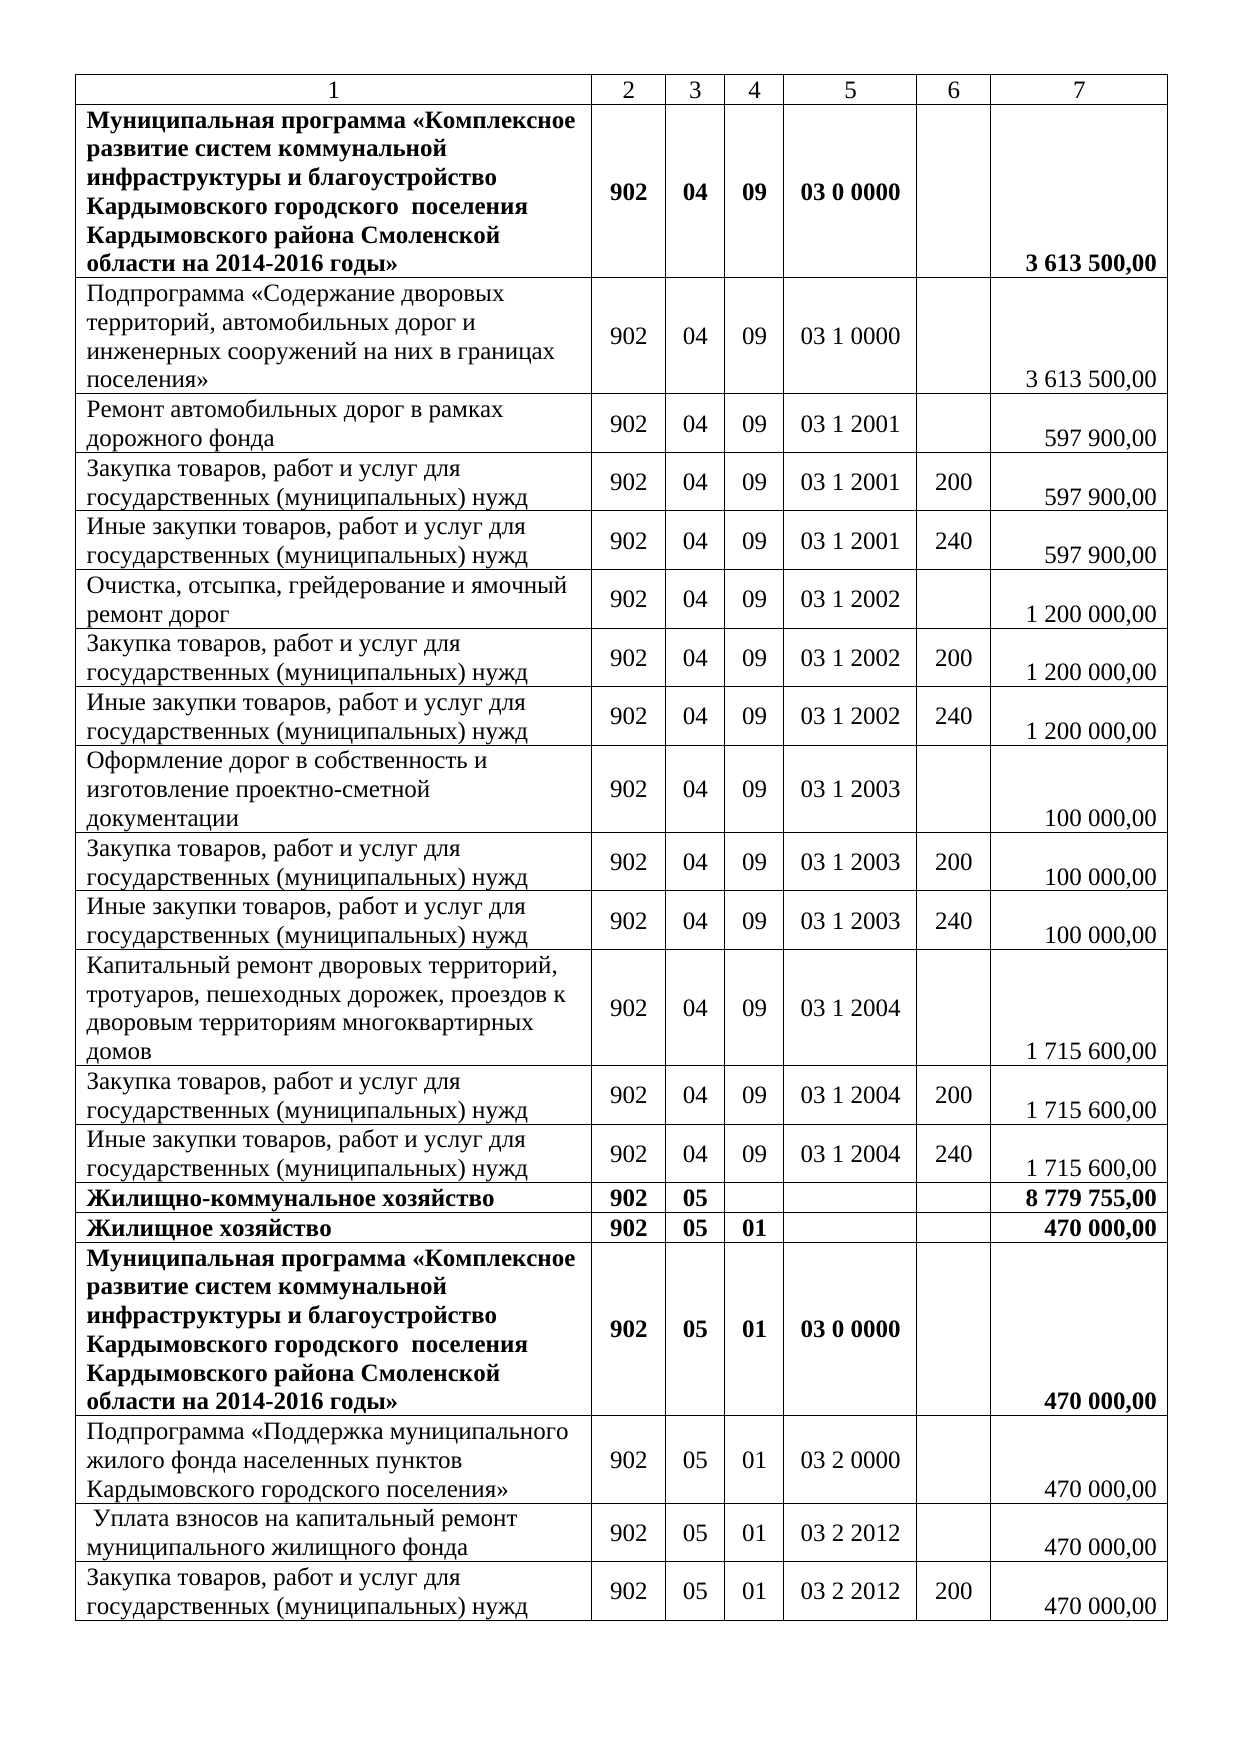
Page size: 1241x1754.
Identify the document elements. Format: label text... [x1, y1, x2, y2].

table_cell 470 000,00 [991, 1562, 1167, 1619]
table_cell 470 000,00 [991, 1416, 1167, 1502]
table_cell 8 779 755,00 [991, 1183, 1167, 1212]
table_cell Закупка товаров, работ и услуг для государственных (муниципальных) нужд [76, 1562, 591, 1619]
table_cell 902 [592, 105, 665, 277]
table_cell Иные закупки товаров, работ и услуг для государственных (муниципальных) нужд [76, 1125, 591, 1182]
table_cell Закупка товаров, работ и услуг для государственных (муниципальных) нужд [76, 629, 591, 686]
table_cell 03 1 2002 [784, 570, 916, 627]
table_cell 05 [666, 1243, 724, 1415]
table_cell 902 [592, 1213, 665, 1242]
table_cell 09 [725, 833, 783, 890]
table_cell [917, 394, 990, 452]
table_cell 1 200 000,00 [991, 629, 1167, 686]
table_cell 200 [917, 833, 990, 890]
table_cell [784, 1213, 916, 1242]
table_cell 03 1 2003 [784, 891, 916, 949]
table_cell 902 [592, 453, 665, 510]
table_cell 902 [592, 1562, 665, 1619]
table_cell 03 1 2001 [784, 453, 916, 510]
table_cell [917, 278, 990, 393]
table_cell Иные закупки товаров, работ и услуг для государственных (муниципальных) нужд [76, 891, 591, 949]
table_cell [917, 1416, 990, 1502]
table_cell 05 [666, 1562, 724, 1619]
table_cell 470 000,00 [991, 1243, 1167, 1415]
table_cell 902 [592, 1183, 665, 1212]
table_cell 04 [666, 687, 724, 744]
table_cell Уплата взносов на капитальный ремонт муниципального жилищного фонда [76, 1504, 591, 1561]
table_cell 03 1 2003 [784, 746, 916, 832]
table_cell 04 [666, 746, 724, 832]
table_cell 03 1 0000 [784, 278, 916, 393]
table_cell 09 [725, 105, 783, 277]
table_cell [917, 746, 990, 832]
table_cell 04 [666, 833, 724, 890]
table_cell 04 [666, 105, 724, 277]
table_cell Оформление дорог в собственность и изготовление проектно-сметной документации [76, 746, 591, 832]
table_cell 01 [725, 1213, 783, 1242]
table_cell 05 [666, 1416, 724, 1502]
table_cell 240 [917, 511, 990, 569]
table_cell 04 [666, 570, 724, 627]
table_cell [725, 1183, 783, 1212]
table_cell 902 [592, 511, 665, 569]
table_cell Ремонт автомобильных дорог в рамках дорожного фонда [76, 394, 591, 452]
table_cell 03 0 0000 [784, 1243, 916, 1415]
table_cell [917, 105, 990, 277]
table_header 5 [784, 75, 916, 104]
table_cell 09 [725, 278, 783, 393]
table_cell 597 900,00 [991, 394, 1167, 452]
table_cell 04 [666, 629, 724, 686]
table_cell 1 200 000,00 [991, 687, 1167, 744]
table_cell 902 [592, 950, 665, 1065]
table_header 7 [991, 75, 1167, 104]
table_cell 902 [592, 746, 665, 832]
table_cell 03 1 2002 [784, 687, 916, 744]
table_cell 09 [725, 511, 783, 569]
table_cell 04 [666, 453, 724, 510]
table_cell 902 [592, 891, 665, 949]
table_cell 470 000,00 [991, 1213, 1167, 1242]
table_cell 902 [592, 1243, 665, 1415]
table_cell 04 [666, 1125, 724, 1182]
table_cell 240 [917, 891, 990, 949]
table_cell [917, 1243, 990, 1415]
table_cell 03 2 0000 [784, 1416, 916, 1502]
table_cell 1 715 600,00 [991, 1125, 1167, 1182]
table_cell Закупка товаров, работ и услуг для государственных (муниципальных) нужд [76, 833, 591, 890]
table_cell 09 [725, 394, 783, 452]
table_cell 902 [592, 278, 665, 393]
table_cell 04 [666, 1066, 724, 1123]
table_cell 902 [592, 687, 665, 744]
table_cell 05 [666, 1504, 724, 1561]
table_cell 03 1 2001 [784, 511, 916, 569]
table_cell 100 000,00 [991, 746, 1167, 832]
table_cell 04 [666, 278, 724, 393]
table_cell [917, 570, 990, 627]
table_cell Иные закупки товаров, работ и услуг для государственных (муниципальных) нужд [76, 511, 591, 569]
table_cell 902 [592, 629, 665, 686]
table_cell 09 [725, 1125, 783, 1182]
table_cell Жилищное хозяйство [76, 1213, 591, 1242]
table_cell 03 1 2001 [784, 394, 916, 452]
table_cell Закупка товаров, работ и услуг для государственных (муниципальных) нужд [76, 453, 591, 510]
table_cell 100 000,00 [991, 891, 1167, 949]
table_cell 04 [666, 950, 724, 1065]
table_header 6 [917, 75, 990, 104]
table_cell 902 [592, 1066, 665, 1123]
table_cell 05 [666, 1183, 724, 1212]
table_cell 09 [725, 1066, 783, 1123]
table_cell 470 000,00 [991, 1504, 1167, 1561]
table_cell [917, 950, 990, 1065]
table_cell 3 613 500,00 [991, 105, 1167, 277]
table_cell 200 [917, 453, 990, 510]
table_cell 04 [666, 891, 724, 949]
table_header 2 [592, 75, 665, 104]
table_cell 902 [592, 833, 665, 890]
table_cell Подпрограмма «Содержание дворовых территорий, автомобильных дорог и инженерных сооружений на них в границах поселения» [76, 278, 591, 393]
table_cell 1 715 600,00 [991, 950, 1167, 1065]
table_cell 09 [725, 453, 783, 510]
table_cell 3 613 500,00 [991, 278, 1167, 393]
table_cell [917, 1504, 990, 1561]
table_cell 902 [592, 394, 665, 452]
table_cell 01 [725, 1243, 783, 1415]
table_cell 09 [725, 570, 783, 627]
table_cell [917, 1183, 990, 1212]
table_cell 200 [917, 1066, 990, 1123]
table_cell [784, 1183, 916, 1212]
table_cell 05 [666, 1213, 724, 1242]
table_cell 597 900,00 [991, 453, 1167, 510]
table_cell 200 [917, 629, 990, 686]
table_cell 03 2 2012 [784, 1562, 916, 1619]
table_cell 200 [917, 1562, 990, 1619]
table_cell 09 [725, 629, 783, 686]
table_cell 01 [725, 1504, 783, 1561]
table_cell 240 [917, 1125, 990, 1182]
table_cell 09 [725, 746, 783, 832]
table_cell 03 1 2004 [784, 950, 916, 1065]
table_cell 240 [917, 687, 990, 744]
table_cell [917, 1213, 990, 1242]
table_cell 09 [725, 891, 783, 949]
table_cell 09 [725, 950, 783, 1065]
table_cell 03 1 2002 [784, 629, 916, 686]
table_cell 597 900,00 [991, 511, 1167, 569]
table_cell 03 1 2004 [784, 1125, 916, 1182]
table_cell 01 [725, 1562, 783, 1619]
table_cell Очистка, отсыпка, грейдерование и ямочный ремонт дорог [76, 570, 591, 627]
table_cell 03 1 2004 [784, 1066, 916, 1123]
table_cell 902 [592, 1125, 665, 1182]
table_cell 902 [592, 570, 665, 627]
table_cell Жилищно-коммунальное хозяйство [76, 1183, 591, 1212]
table_header 3 [666, 75, 724, 104]
table_cell 09 [725, 687, 783, 744]
table_cell 04 [666, 394, 724, 452]
table_cell 902 [592, 1504, 665, 1561]
table_cell Закупка товаров, работ и услуг для государственных (муниципальных) нужд [76, 1066, 591, 1123]
table_cell 03 2 2012 [784, 1504, 916, 1561]
table_cell 1 715 600,00 [991, 1066, 1167, 1123]
table_cell Подпрограмма «Поддержка муниципального жилого фонда населенных пунктов Кардымовского городского поселения» [76, 1416, 591, 1502]
table_cell Капитальный ремонт дворовых территорий, тротуаров, пешеходных дорожек, проездов к дворовым территориям многоквартирных домов [76, 950, 591, 1065]
table_header 1 [76, 75, 591, 104]
table_cell Иные закупки товаров, работ и услуг для государственных (муниципальных) нужд [76, 687, 591, 744]
table_cell 01 [725, 1416, 783, 1502]
table_cell 100 000,00 [991, 833, 1167, 890]
table_cell 03 0 0000 [784, 105, 916, 277]
table_cell 902 [592, 1416, 665, 1502]
table_cell 1 200 000,00 [991, 570, 1167, 627]
table_cell 04 [666, 511, 724, 569]
table_cell 03 1 2003 [784, 833, 916, 890]
table_header 4 [725, 75, 783, 104]
